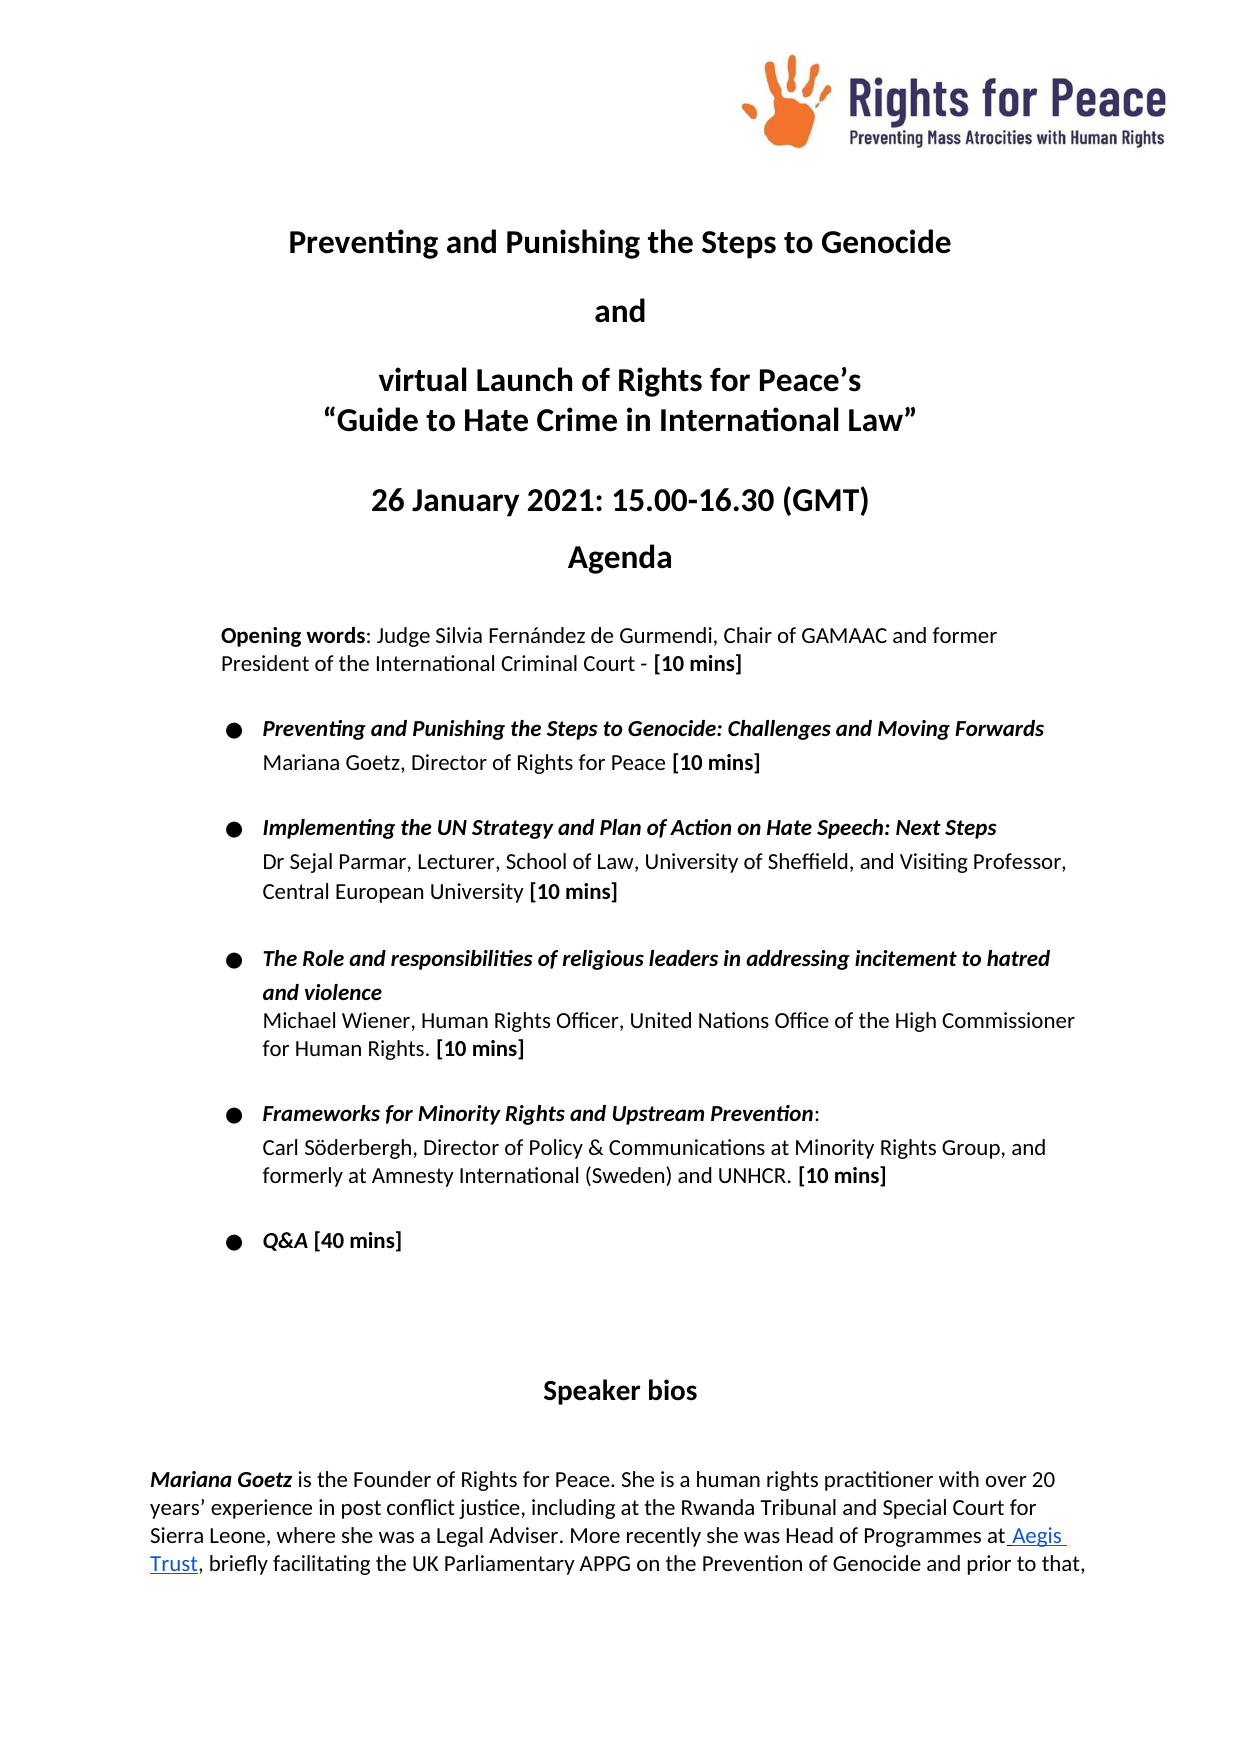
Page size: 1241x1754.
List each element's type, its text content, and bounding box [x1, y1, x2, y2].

text and [150, 290, 1090, 331]
text Speaker bios [150, 1372, 1090, 1408]
list The Role and responsibilities of religious leaders in addressing incitement to hatred and violence [225, 935, 1090, 1006]
text “Guide to Hate Crime in International Law” [150, 399, 1090, 440]
list Preventing and Punishing the Steps to Genocide: Challenges and Moving Forwards [225, 705, 1090, 748]
text Preventing and Punishing the Steps to Genocide [150, 221, 1090, 290]
text 26 January 2021: 15.00-16.30 (GMT) [150, 478, 1090, 519]
picture [740, 53, 1166, 149]
list Implementing the UN Strategy and Plan of Action on Hate Speech: Next Steps [225, 804, 1090, 847]
text Mariana Goetz, Director of Rights for Peace [10 mins] [262, 748, 1090, 804]
text Dr Sejal Parmar, Lecturer, School of Law, University of Sheffield, and Visiting Professor, Central European University [10 mins] [262, 847, 1090, 905]
list Q&A [40 mins] [225, 1218, 1090, 1260]
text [150, 1465, 1090, 1577]
list Frameworks for Minority Rights and Upstream Prevention: [225, 1091, 1090, 1133]
text Michael Wiener, Human Rights Officer, United Nations Office of the High Commissioner for Human Rights. [10 mins] [262, 1006, 1090, 1062]
text Agenda [150, 536, 1090, 577]
text Carl Söderbergh, Director of Policy & Communications at Minority Rights Group, and formerly at Amnesty International (Sweden) and UNHCR. [10 mins] [262, 1133, 1090, 1189]
text Opening words: Judge Silvia Fernández de Gurmendi, Chair of GAMAAC and former President of the International Criminal Court - [10 mins] [221, 621, 1090, 677]
text virtual Launch of Rights for Peace’s [150, 359, 1090, 399]
